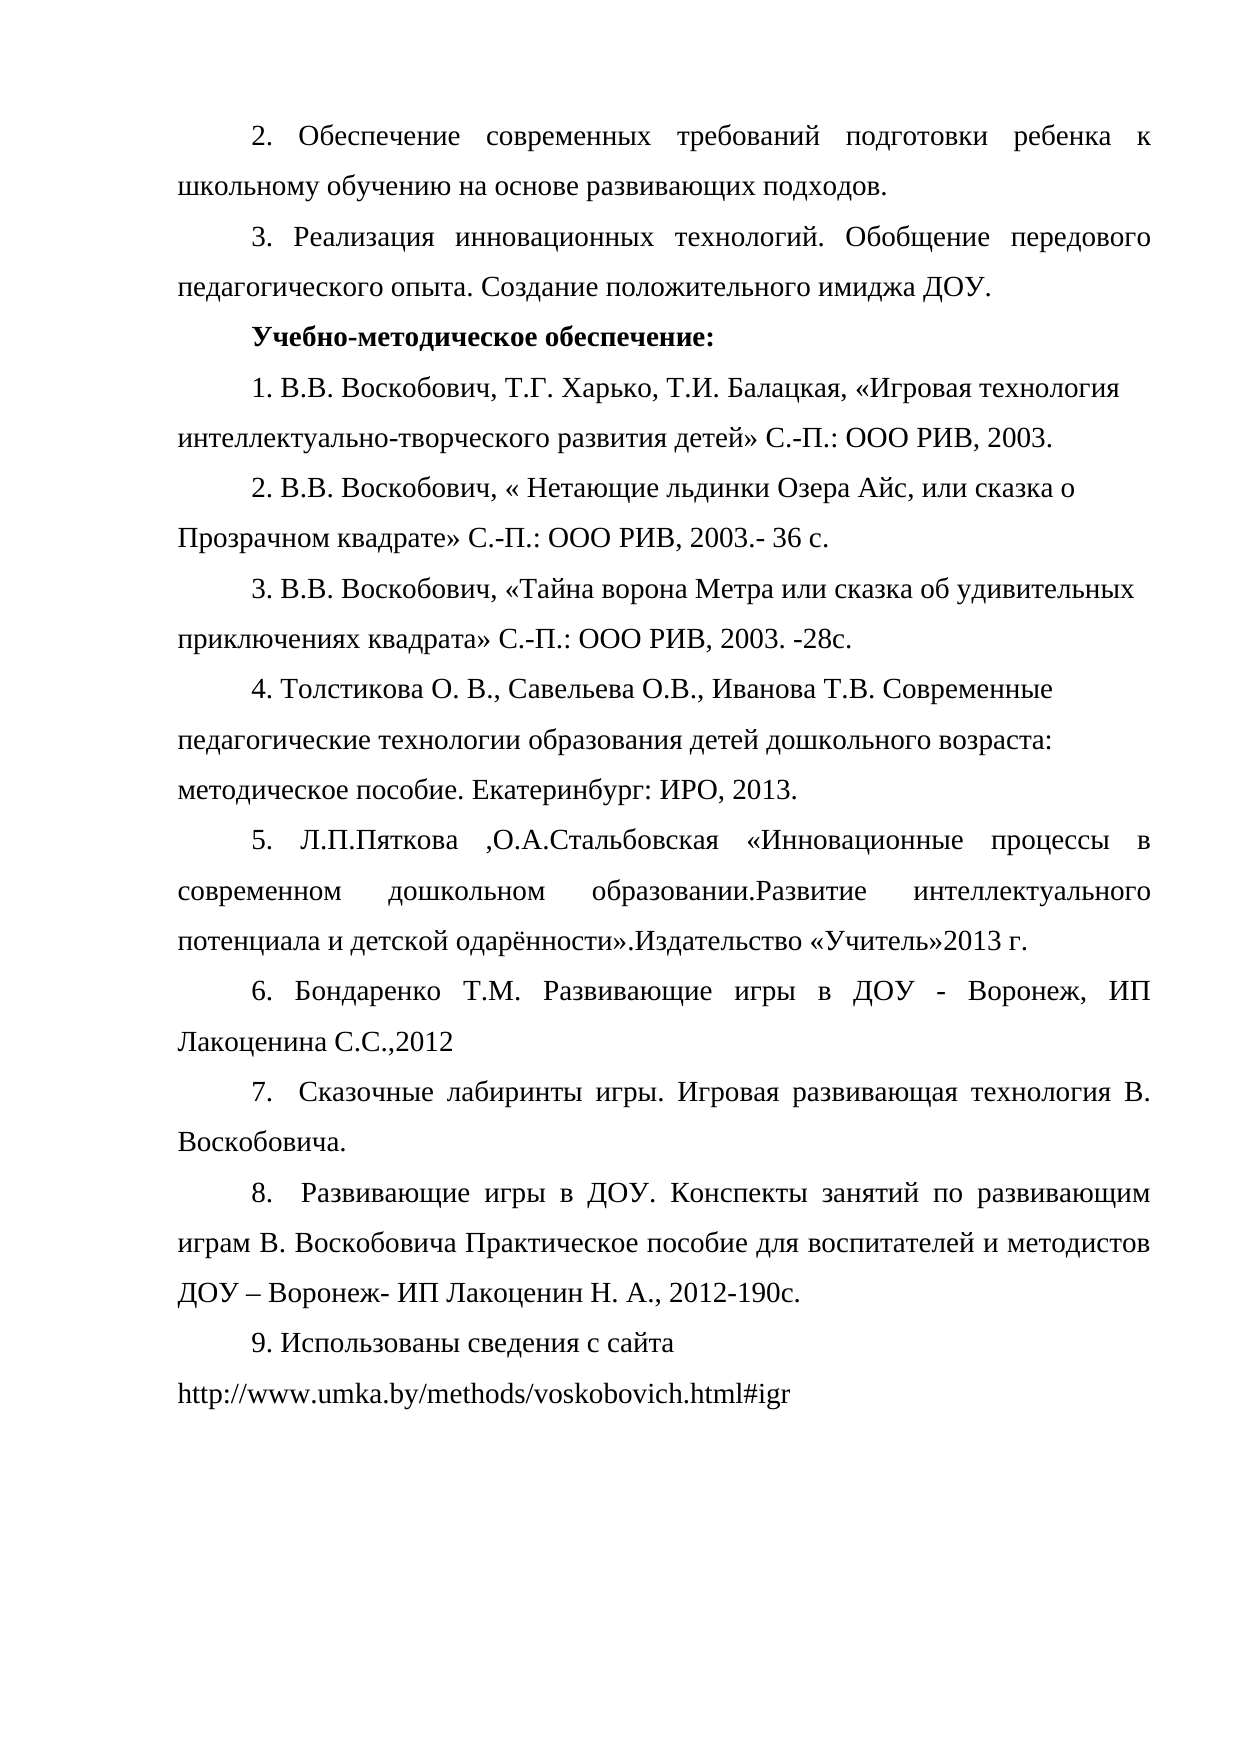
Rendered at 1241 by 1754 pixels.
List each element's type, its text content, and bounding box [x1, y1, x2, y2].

text 7. Сказочные лабиринты игры. Игровая развивающая технология В. Воскобовича. [177, 1074, 1152, 1158]
text 2. Обеспечение современных требований подготовки ребенка к школьному обучению на основе развивающих подходов. [177, 118, 1152, 202]
text 3. Реализация инновационных технологий. Обобщение передового педагогического опыта. Создание положительного имиджа ДОУ. [177, 219, 1152, 303]
text 5. Л.П.Пяткова ,О.А.Стальбовская «Инновационные процессы в современном дошкольном образовании.Развитие интеллектуального потенциала и детской одарённости».Издательство «Учитель»2013 г. [177, 822, 1152, 957]
text 8. Развивающие игры в ДОУ. Конспекты занятий по развивающим играм В. Воскобовича Практическое пособие для воспитателей и методистов ДОУ – Воронеж- ИП Лакоценин Н. А., 2012-190с. [177, 1175, 1152, 1309]
text 2. В.В. Воскобович, « Нетающие льдинки Озера Айс, или сказка о [177, 470, 1152, 504]
text интеллектуально-творческого развития детей» С.-П.: ООО РИВ, 2003. [177, 420, 1152, 453]
text 4. Толстикова О. В., Савельева О.В., Иванова Т.В. Современные [177, 672, 1152, 705]
text 6. Бондаренко Т.М. Развивающие игры в ДОУ - Воронеж, ИП Лакоценина С.С.,2012 [177, 973, 1152, 1057]
text методическое пособие. Екатеринбург: ИРО, 2013. [177, 772, 1152, 806]
text приключениях квадрата» С.-П.: ООО РИВ, 2003. -28с. [177, 621, 1152, 655]
text 9. Использованы сведения с сайта [177, 1326, 1152, 1359]
text педагогические технологии образования детей дошкольного возраста: [177, 722, 1152, 755]
text Прозрачном квадрате» С.-П.: ООО РИВ, 2003.- 36 с. [177, 521, 1152, 554]
text Учебно-методическое обеспечение: [177, 319, 1152, 353]
text 3. В.В. Воскобович, «Тайна ворона Метра или сказка об удивительных [177, 571, 1152, 604]
text http://www.umka.by/methods/voskobovich.html#igr [177, 1376, 1152, 1409]
text 1. В.В. Воскобович, Т.Г. Харько, Т.И. Балацкая, «Игровая технология [177, 370, 1152, 403]
